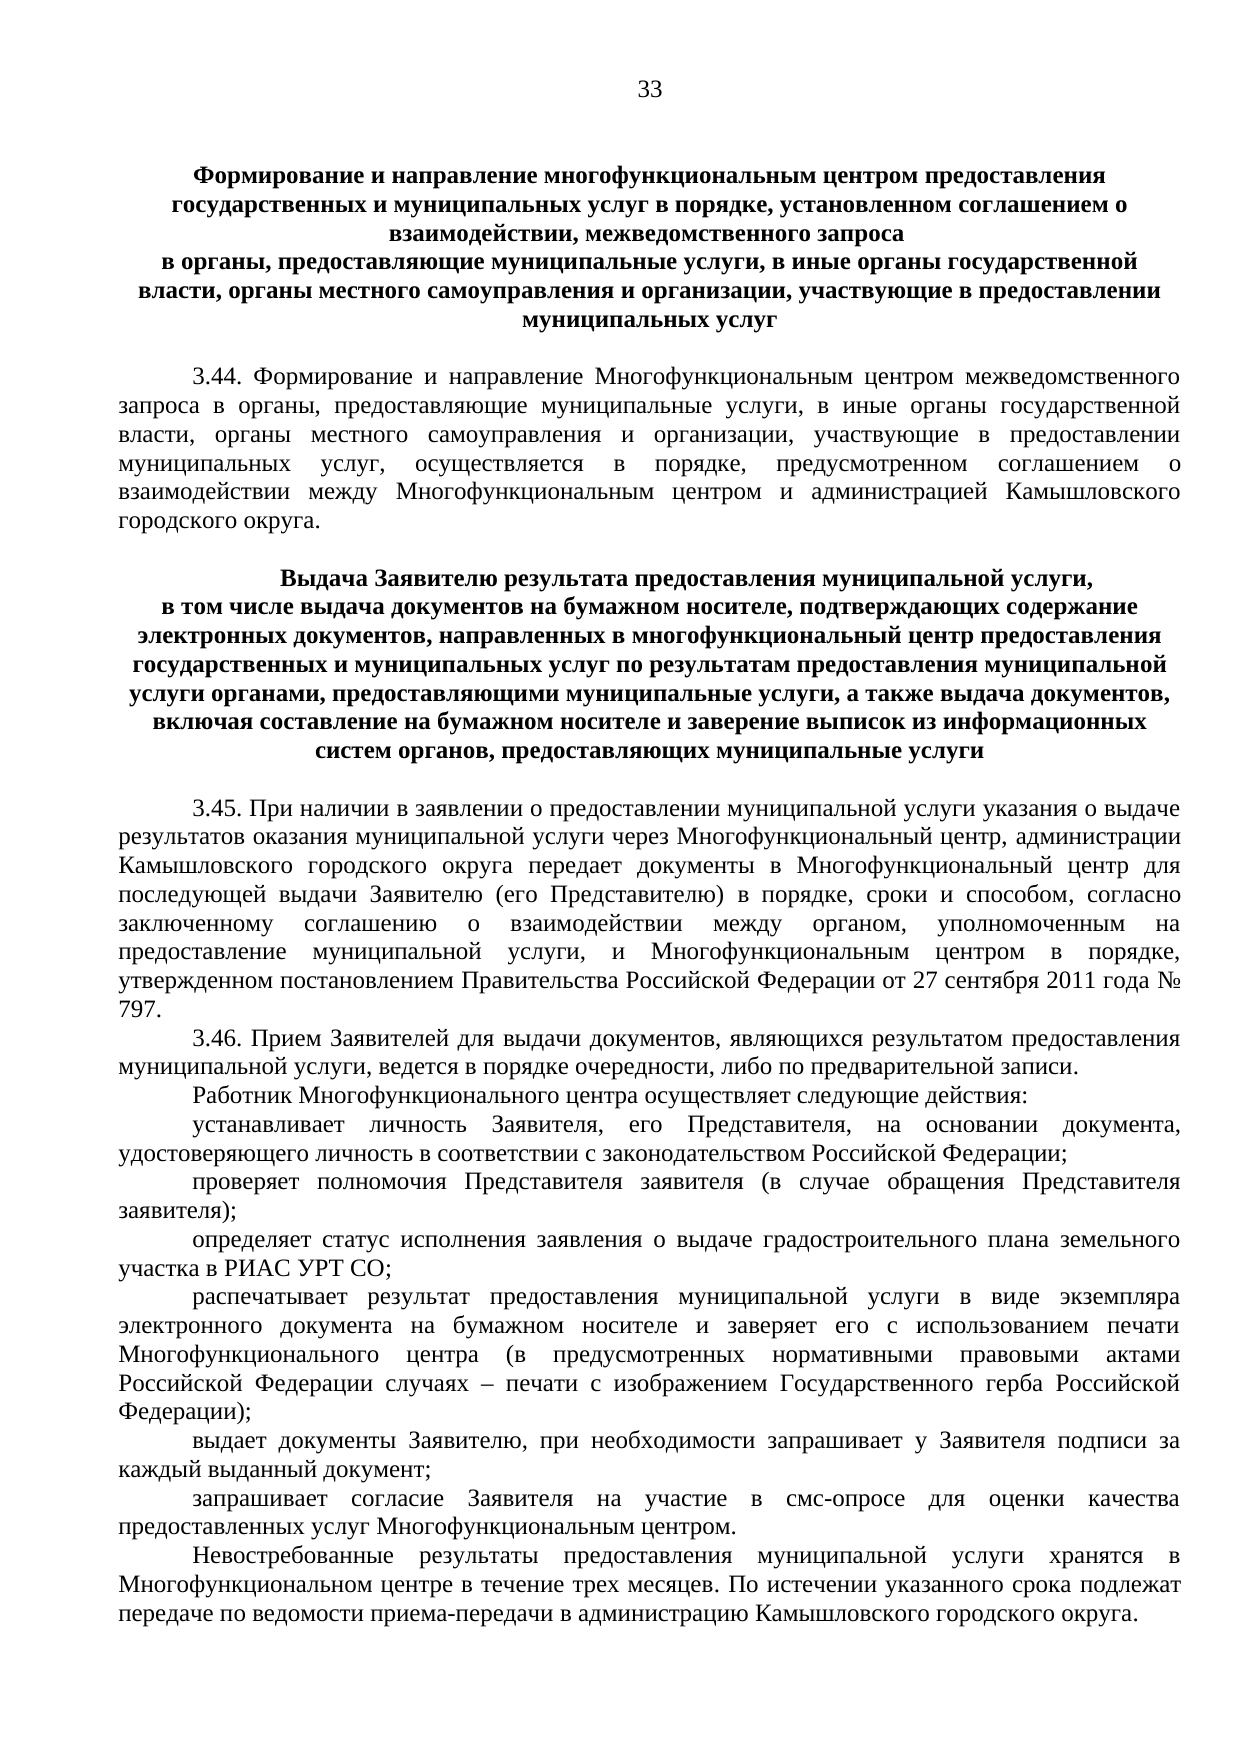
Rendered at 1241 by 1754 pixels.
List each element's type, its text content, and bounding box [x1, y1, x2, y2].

text распечатывает результат предоставления муниципальной услуги в виде экземпляра электронного документа на бумажном носителе и заверяет его с использованием печати Многофункционального центра (в предусмотренных нормативными правовыми актами Российской Федерации случаях – печати с изображением Государственного герба Российской Федерации); [118, 1281, 1181, 1425]
text проверяет полномочия Представителя заявителя (в случае обращения Представителя заявителя); [118, 1166, 1181, 1224]
text Невостребованные результаты предоставления муниципальной услуги хранятся в Многофункциональном центре в течение трех месяцев. По истечении указанного срока подлежат передаче по ведомости приема-передачи в администрацию Камышловского городского округа. [118, 1540, 1181, 1626]
text 3.45. При наличии в заявлении о предоставлении муниципальной услуги указания о выдаче результатов оказания муниципальной услуги через Многофункциональный центр, администрации Камышловского городского округа передает документы в Многофункциональный центр для последующей выдачи Заявителю (его Представителю) в порядке, сроки и способом, согласно заключенному соглашению о взаимодействии между органом, уполномоченным на предоставление муниципальной услуги, и Многофункциональным центром в порядке, утвержденном постановлением Правительства Российской Федерации от 27 сентября 2011 года № 797. [118, 793, 1181, 1023]
text устанавливает личность Заявителя, его Представителя, на основании документа, удостоверяющего личность в соответствии с законодательством Российской Федерации; [118, 1109, 1181, 1166]
text 3.44. Формирование и направление Многофункциональным центром межведомственного запроса в органы, предоставляющие муниципальные услуги, в иные органы государственной власти, органы местного самоуправления и организации, участвующие в предоставлении муниципальных услуг, осуществляется в порядке, предусмотренном соглашением о взаимодействии между Многофункциональным центром и администрацией Камышловского городского округа. [118, 361, 1181, 534]
text Формирование и направление многофункциональным центром предоставления государственных и муниципальных услуг в порядке, установленном соглашением о взаимодействии, межведомственного запроса в органы, предоставляющие муниципальные услуги, в иные органы государственной власти, органы местного самоуправления и организации, участвующие в предоставлении муниципальных услуг [118, 160, 1181, 333]
text 3.46. Прием Заявителей для выдачи документов, являющихся результатом предоставления муниципальной услуги, ведется в порядке очередности, либо по предварительной записи. [118, 1023, 1181, 1080]
text определяет статус исполнения заявления о выдаче градостроительного плана земельного участка в РИАС УРТ СО; [118, 1224, 1181, 1281]
text Выдача Заявителю результата предоставления муниципальной услуги, в том числе выдача документов на бумажном носителе, подтверждающих содержание электронных документов, направленных в многофункциональный центр предоставления государственных и муниципальных услуг по результатам предоставления муниципальной услуги органами, предоставляющими муниципальные услуги, а также выдача документов, включая составление на бумажном носителе и заверение выписок из информационных систем органов, предоставляющих муниципальные услуги [118, 563, 1181, 764]
text выдает документы Заявителю, при необходимости запрашивает у Заявителя подписи за каждый выданный документ; [118, 1425, 1181, 1483]
text запрашивает согласие Заявителя на участие в смс-опросе для оценки качества предоставленных услуг Многофункциональным центром. [118, 1483, 1181, 1540]
text Работник Многофункционального центра осуществляет следующие действия: [118, 1080, 1181, 1109]
